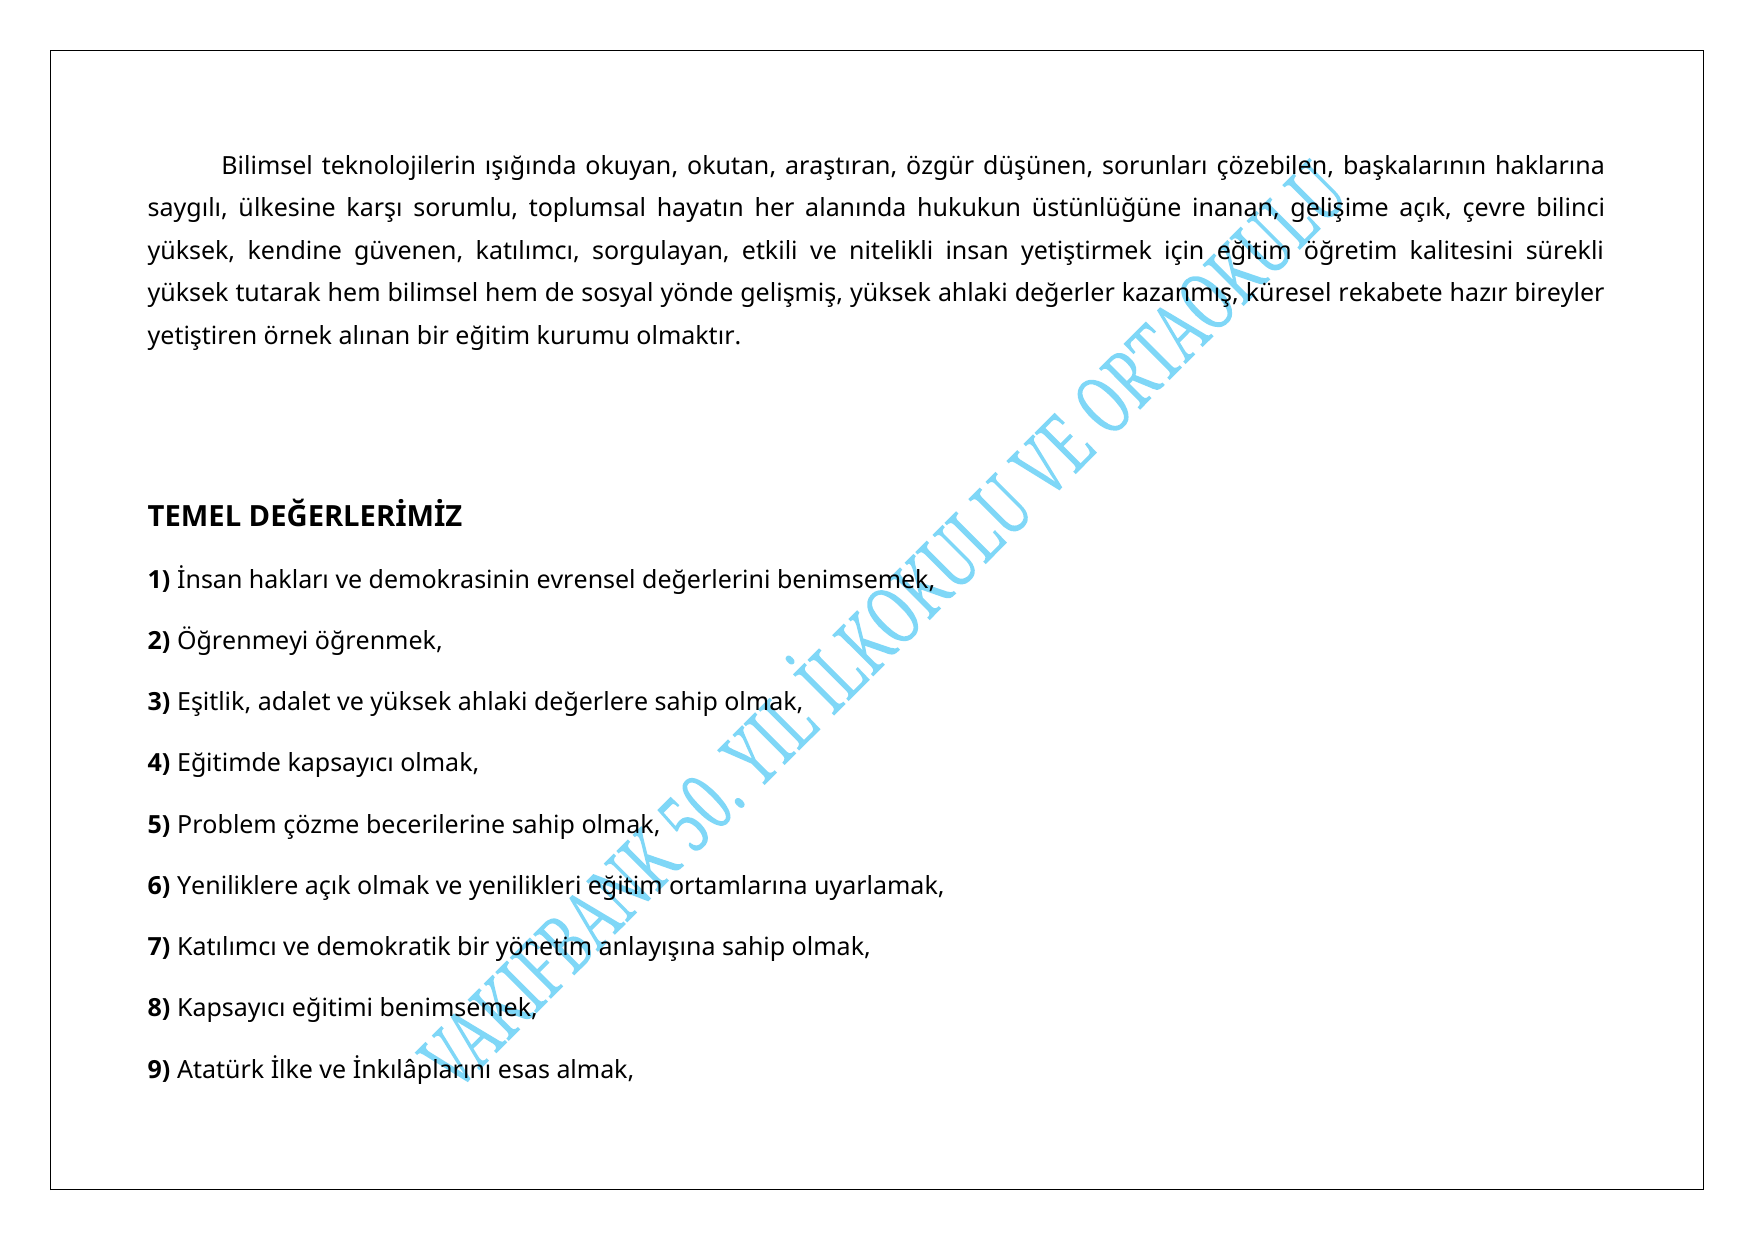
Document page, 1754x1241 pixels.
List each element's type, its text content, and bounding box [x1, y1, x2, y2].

list 6) Yeniliklere açık olmak ve yenilikleri eğitim ortamlarına uyarlamak, [147, 868, 1606, 902]
text Bilimsel teknolojilerin ışığında okuyan, okutan, araştıran, özgür düşünen, sorunları çözebilen, başkalarının haklarına saygılı, ülkesine karşı sorumlu, toplumsal hayatın her alanında hukukun üstünlüğüne inanan, gelişime açık, çevre bilinci yüksek, kendine güvenen, katılımcı, sorgulayan, etkili ve nitelikli insan yetiştirmek için eğitim öğretim kalitesini sürekli yüksek tutarak hem bilimsel hem de sosyal yönde gelişmiş, yüksek ahlaki değerler kazanmış, küresel rekabete hazır bireyler yetiştiren örnek alınan bir eğitim kurumu olmaktır. [147, 148, 1606, 352]
list 5) Problem çözme becerilerine sahip olmak, [147, 806, 1606, 840]
list 8) Kapsayıcı eğitimi benimsemek, [147, 990, 1606, 1024]
list 7) Katılımcı ve demokratik bir yönetim anlayışına sahip olmak, [147, 929, 1606, 963]
list 2) Öğrenmeyi öğrenmek, [147, 623, 1606, 657]
list 9) Atatürk İlke ve İnkılâplarını esas almak, [147, 1051, 1606, 1085]
list 3) Eşitlik, adalet ve yüksek ahlaki değerlere sahip olmak, [147, 684, 1606, 718]
list 4) Eğitimde kapsayıcı olmak, [147, 745, 1606, 779]
list 1) İnsan hakları ve demokrasinin evrensel değerlerini benimsemek, [147, 561, 1606, 595]
text TEMEL DEĞERLERİMİZ [147, 495, 1606, 535]
